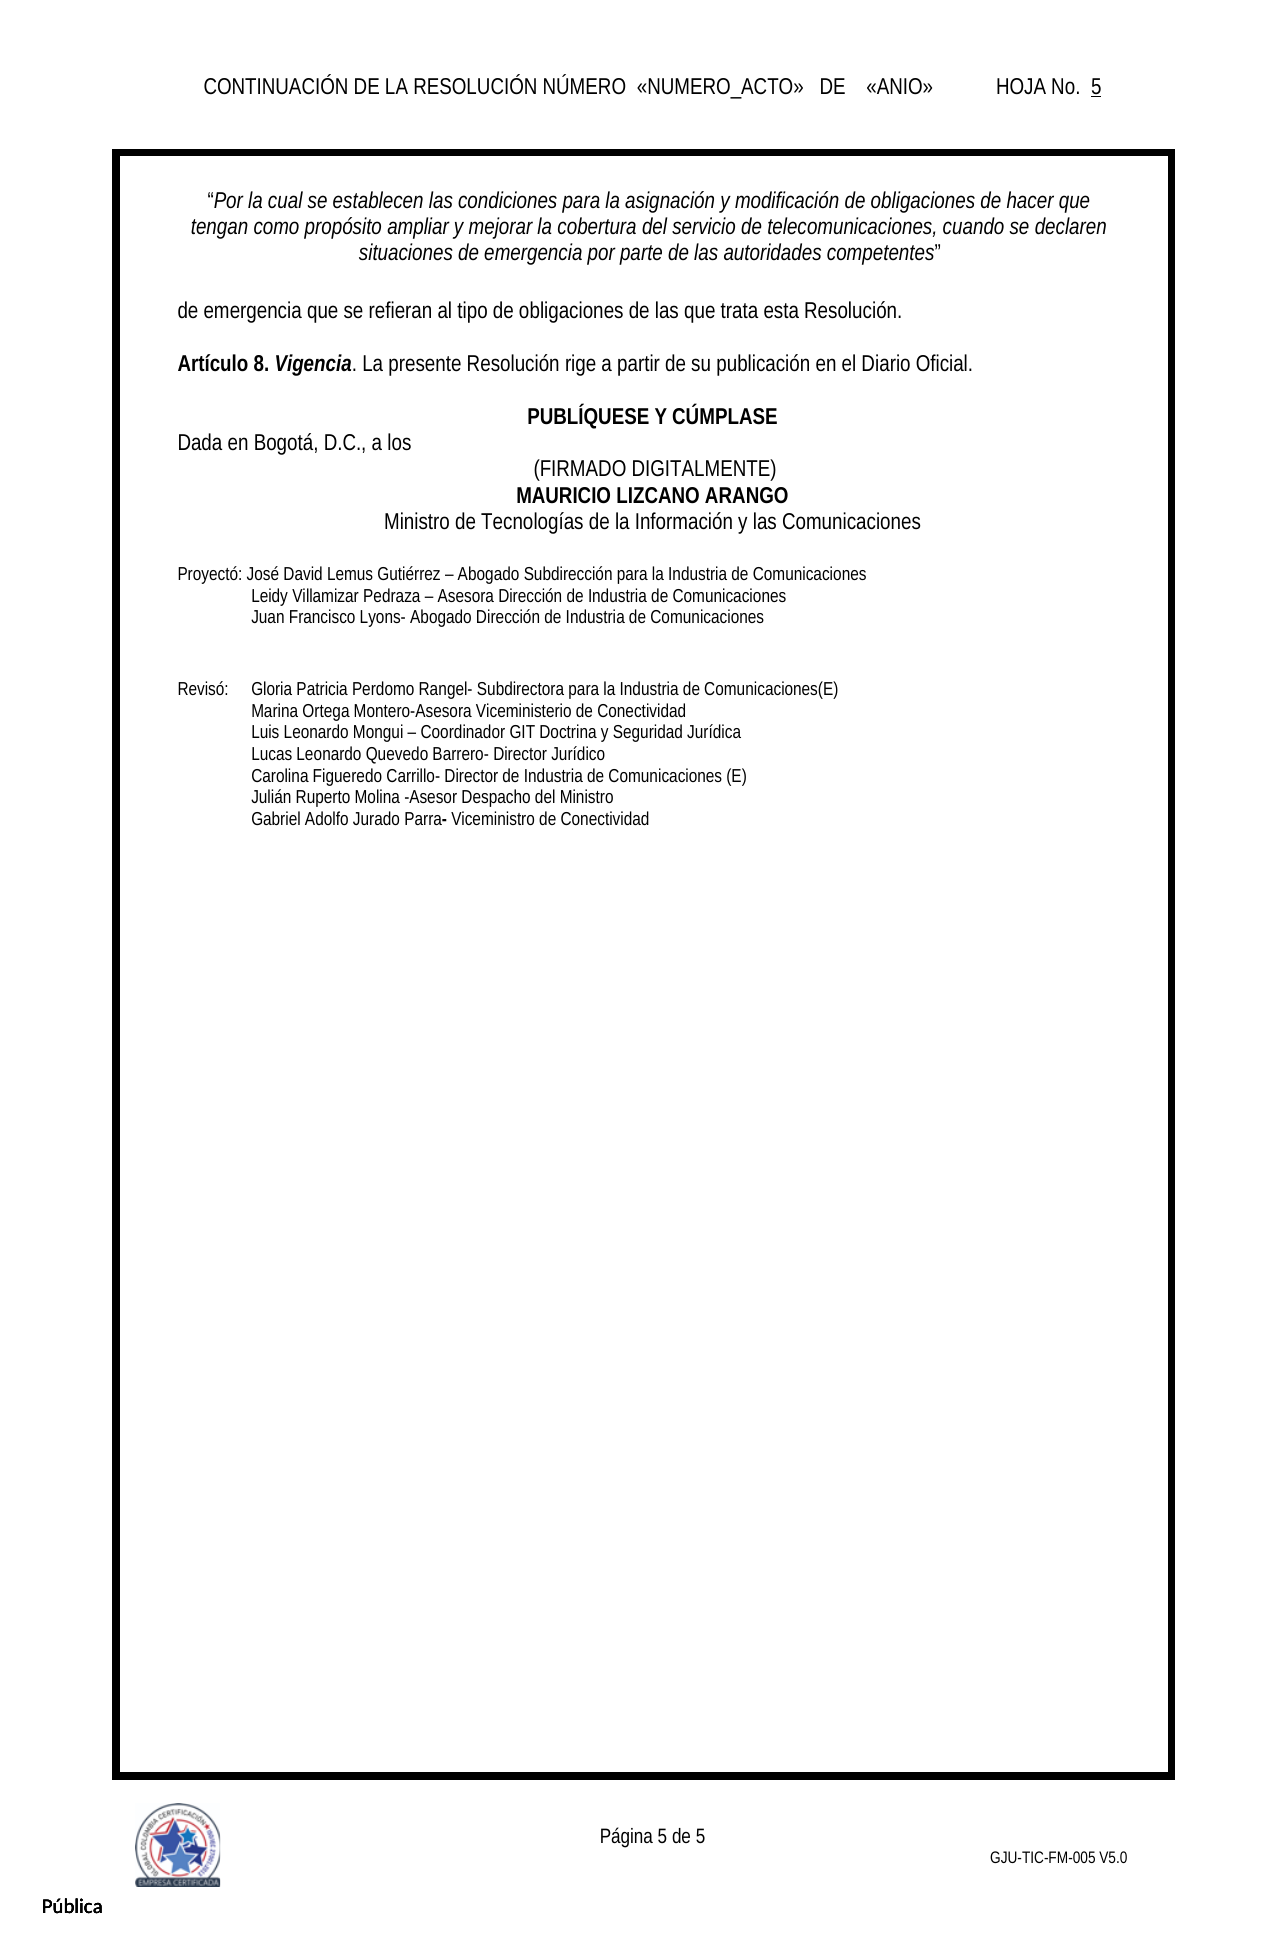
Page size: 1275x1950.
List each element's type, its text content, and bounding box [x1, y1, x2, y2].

text Carolina Figueredo Carrillo- Director de Industria de Comunicaciones (E) [177, 764, 1127, 786]
text Dada en Bogotá, D.C., a los [177, 429, 1127, 455]
picture [135, 1803, 221, 1887]
text Juan Francisco Lyons- Abogado Dirección de Industria de Comunicaciones [177, 606, 1127, 657]
text Leidy Villamizar Pedraza – Asesora Dirección de Industria de Comunicaciones [177, 585, 1127, 606]
text (FIRMADO DIGITALMENTE) [177, 455, 1127, 482]
text Gabriel Adolfo Jurado Parra- Viceministro de Conectividad [177, 808, 1127, 829]
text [177, 297, 1127, 324]
text Proyectó: José David Lemus Gutiérrez – Abogado Subdirección para la Industria de Comunicaciones [177, 563, 1127, 585]
text Marina Ortega Montero-Asesora Viceministerio de Conectividad [177, 700, 1127, 721]
text MAURICIO LIZCANO ARANGO [177, 482, 1127, 508]
text PUBLÍQUESE Y CÚMPLASE [177, 403, 1127, 429]
text Artículo 8. Vigencia. La presente Resolución rige a partir de su publicación en el Diario Oficial. [177, 350, 1127, 376]
text Ministro de Tecnologías de la Información y las Comunicaciones [177, 508, 1127, 534]
text Lucas Leonardo Quevedo Barrero- Director Jurídico [177, 743, 1127, 764]
text Julián Ruperto Molina -Asesor Despacho del Ministro [177, 786, 1127, 808]
text Revisó: Gloria Patricia Perdomo Rangel- Subdirectora para la Industria de Comunicaciones(E) [177, 678, 1127, 700]
text Luis Leonardo Mongui – Coordinador GIT Doctrina y Seguridad Jurídica [177, 721, 1127, 743]
